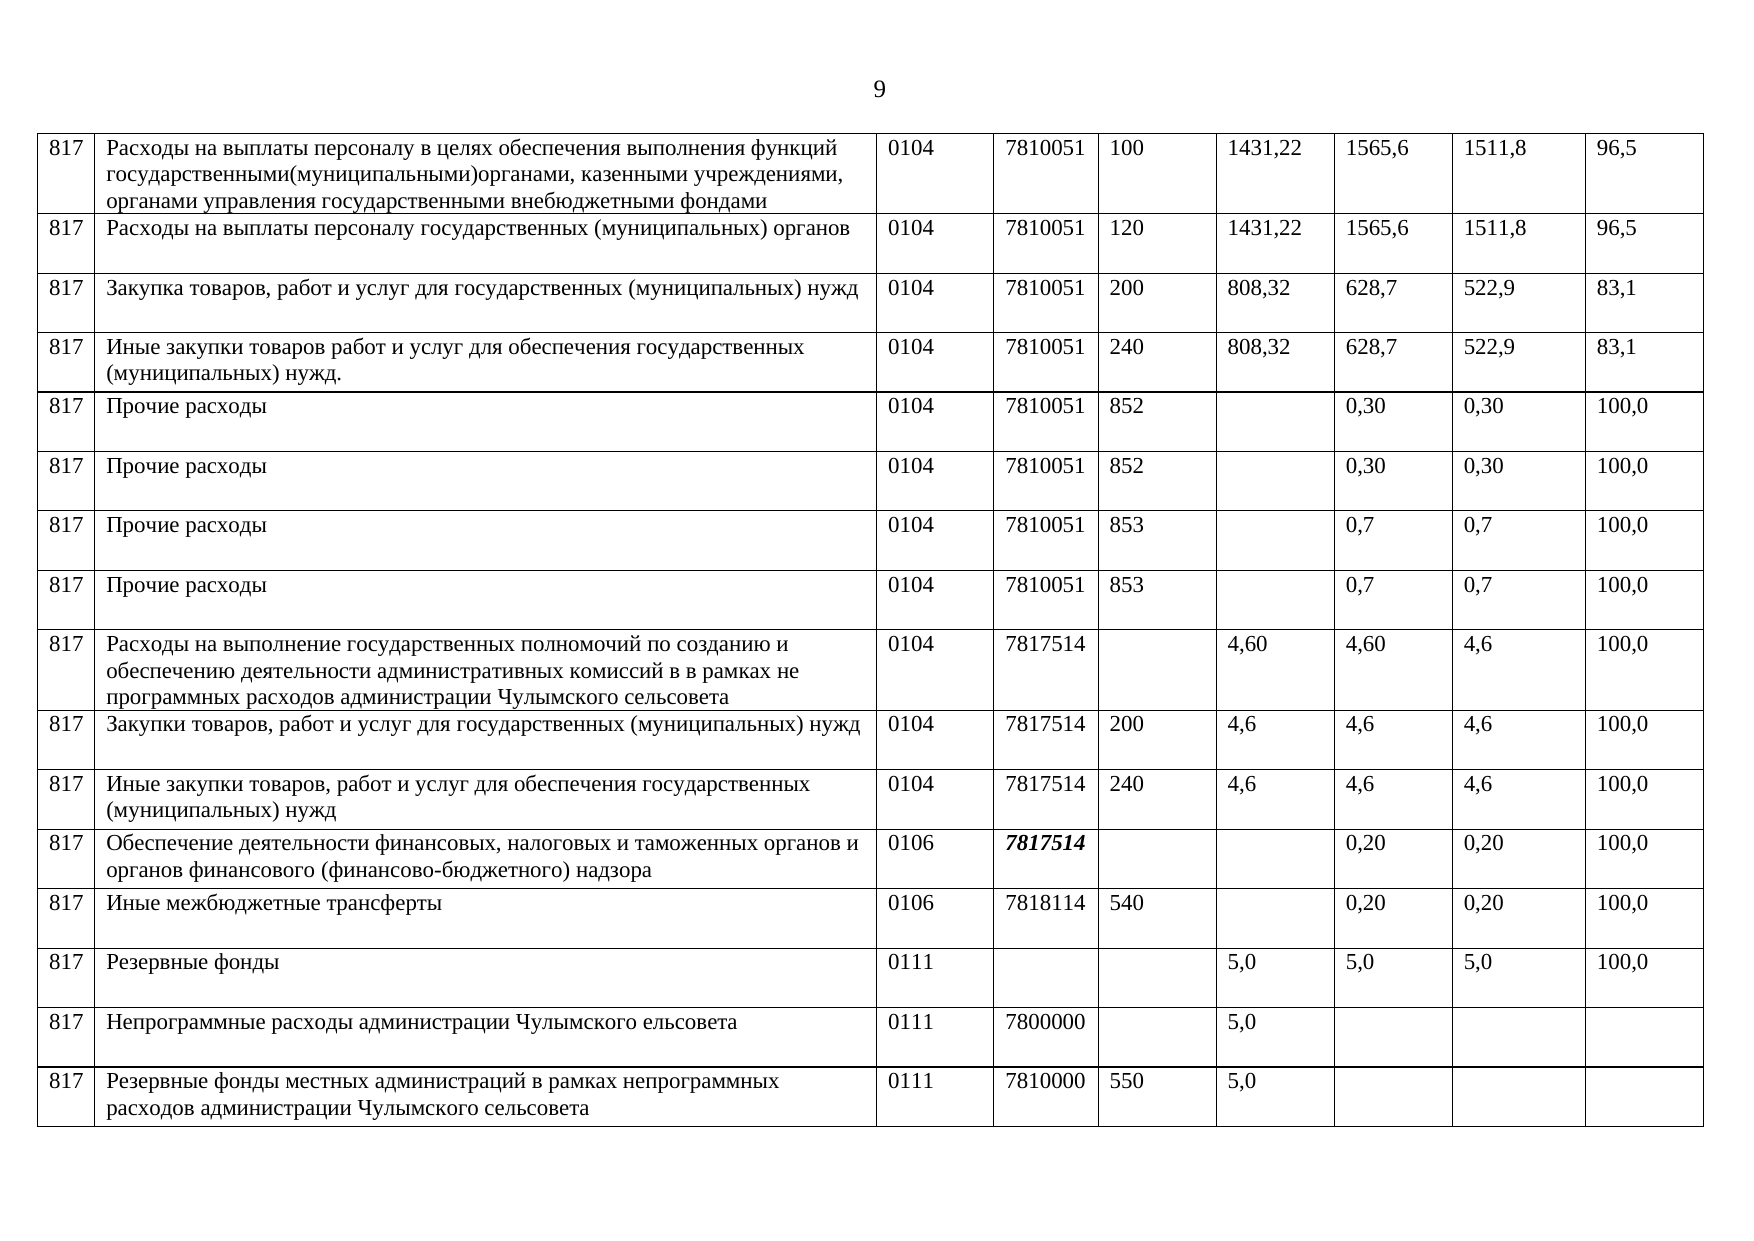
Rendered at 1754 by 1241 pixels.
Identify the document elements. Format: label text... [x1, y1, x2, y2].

table_cell 0,7 [1453, 511, 1585, 570]
table_cell 100,0 [1586, 511, 1703, 570]
table_cell [1099, 949, 1216, 1007]
table_cell 4,6 [1453, 711, 1585, 769]
table_cell 628,7 [1335, 333, 1452, 391]
table_cell Расходы на выплаты персоналу в целях обеспечения выполнения функций государственными(муниципальными)органами, казенными учреждениями, органами управления государственными внебюджетными фондами [95, 134, 876, 213]
table_cell 852 [1099, 452, 1216, 510]
table_cell 853 [1099, 571, 1216, 629]
table_cell [1099, 1008, 1216, 1066]
table_cell Расходы на выплаты персоналу государственных (муниципальных) органов [95, 214, 876, 272]
table_cell 5,0 [1335, 949, 1452, 1007]
table_cell 4,6 [1217, 711, 1334, 769]
table_cell 817 [38, 711, 94, 769]
table_cell [1453, 1008, 1585, 1066]
table_cell 0,20 [1453, 889, 1585, 947]
table_cell 7818114 [994, 889, 1098, 947]
table_cell Резервные фонды [95, 949, 876, 1007]
table_cell 100,0 [1586, 393, 1703, 451]
table_cell [1335, 1008, 1452, 1066]
table_cell 540 [1099, 889, 1216, 947]
table_cell Иные межбюджетные трансферты [95, 889, 876, 947]
table_cell 1431,22 [1217, 214, 1334, 272]
table_cell [1586, 1008, 1703, 1066]
table_cell Прочие расходы [95, 452, 876, 510]
table_cell 120 [1099, 214, 1216, 272]
table_cell 853 [1099, 511, 1216, 570]
table_cell 0,30 [1453, 393, 1585, 451]
table_cell [1217, 889, 1334, 947]
table_cell 0111 [877, 1068, 993, 1126]
table_cell 100 [1099, 134, 1216, 213]
table_cell 7810051 [994, 134, 1098, 213]
table_cell 817 [38, 889, 94, 947]
table_cell 7810000 [994, 1068, 1098, 1126]
table_cell 240 [1099, 333, 1216, 391]
table_cell 7810051 [994, 274, 1098, 332]
table_cell 4,6 [1453, 770, 1585, 828]
table_cell 0,20 [1335, 889, 1452, 947]
table_cell 100,0 [1586, 830, 1703, 888]
table_cell [1217, 830, 1334, 888]
table_cell 7810051 [994, 452, 1098, 510]
table_cell 100,0 [1586, 571, 1703, 629]
table_cell [994, 949, 1098, 1007]
table_cell 852 [1099, 393, 1216, 451]
table_cell 5,0 [1217, 1008, 1334, 1066]
table_cell 808,32 [1217, 333, 1334, 391]
table_cell 0104 [877, 134, 993, 213]
table_cell 628,7 [1335, 274, 1452, 332]
table_cell 817 [38, 1008, 94, 1066]
table_cell 1565,6 [1335, 214, 1452, 272]
table_cell 5,0 [1217, 949, 1334, 1007]
table_cell [1099, 630, 1216, 709]
table_cell 7817514 [994, 770, 1098, 828]
table_cell 7810051 [994, 333, 1098, 391]
table_cell Прочие расходы [95, 511, 876, 570]
table_cell Резервные фонды местных администраций в рамках непрограммных расходов администрации Чулымского сельсовета [95, 1068, 876, 1126]
table_cell 100,0 [1586, 452, 1703, 510]
table_cell 100,0 [1586, 711, 1703, 769]
table_cell 0,30 [1453, 452, 1585, 510]
table_cell 0104 [877, 770, 993, 828]
table_cell 0,7 [1453, 571, 1585, 629]
table_cell 96,5 [1586, 134, 1703, 213]
table_cell 0104 [877, 333, 993, 391]
table_cell 7817514 [994, 711, 1098, 769]
table_cell 7817514 [994, 630, 1098, 709]
table_cell 817 [38, 511, 94, 570]
table_cell 0,30 [1335, 393, 1452, 451]
table_cell 0111 [877, 949, 993, 1007]
table_cell 817 [38, 393, 94, 451]
table_cell [1217, 452, 1334, 510]
table_cell 0,7 [1335, 571, 1452, 629]
table_cell [1453, 1068, 1585, 1126]
table_cell 817 [38, 949, 94, 1007]
table_cell 240 [1099, 770, 1216, 828]
table_cell 808,32 [1217, 274, 1334, 332]
table_cell 7810051 [994, 511, 1098, 570]
table_cell 7800000 [994, 1008, 1098, 1066]
table_cell Закупки товаров, работ и услуг для государственных (муниципальных) нужд [95, 711, 876, 769]
table_cell 817 [38, 571, 94, 629]
table_cell [1335, 1068, 1452, 1126]
table_cell Иные закупки товаров работ и услуг для обеспечения государственных (муниципальных) нужд. [95, 333, 876, 391]
table_cell [1217, 571, 1334, 629]
table_cell [1099, 830, 1216, 888]
table_cell 0111 [877, 1008, 993, 1066]
table_cell 4,60 [1217, 630, 1334, 709]
table_cell 7817514 [994, 830, 1098, 888]
table_cell Закупка товаров, работ и услуг для государственных (муниципальных) нужд [95, 274, 876, 332]
table_cell 7810051 [994, 571, 1098, 629]
table_cell 817 [38, 830, 94, 888]
table_cell 0106 [877, 830, 993, 888]
table_cell 0,7 [1335, 511, 1452, 570]
table_cell 1431,22 [1217, 134, 1334, 213]
table_cell 1565,6 [1335, 134, 1452, 213]
table_cell 0104 [877, 511, 993, 570]
table_cell 100,0 [1586, 949, 1703, 1007]
table_cell 817 [38, 770, 94, 828]
table_cell 7810051 [994, 393, 1098, 451]
table_cell 817 [38, 134, 94, 213]
table_cell 0104 [877, 452, 993, 510]
table_cell 4,6 [1335, 770, 1452, 828]
table_cell Непрограммные расходы администрации Чулымского ельсовета [95, 1008, 876, 1066]
table_cell 0,20 [1335, 830, 1452, 888]
table_cell 817 [38, 333, 94, 391]
table_cell 817 [38, 214, 94, 272]
table_cell 1511,8 [1453, 134, 1585, 213]
table_cell 4,6 [1335, 711, 1452, 769]
table_cell 0104 [877, 711, 993, 769]
table_cell 200 [1099, 274, 1216, 332]
table_cell 550 [1099, 1068, 1216, 1126]
table_cell 5,0 [1217, 1068, 1334, 1126]
table_cell Обеспечение деятельности финансовых, налоговых и таможенных органов и органов финансового (финансово-бюджетного) надзора [95, 830, 876, 888]
table_cell 100,0 [1586, 630, 1703, 709]
table_cell 0,30 [1335, 452, 1452, 510]
table_cell Прочие расходы [95, 571, 876, 629]
table_cell [1217, 393, 1334, 451]
table_cell 817 [38, 274, 94, 332]
table_cell 4,6 [1217, 770, 1334, 828]
table_cell 817 [38, 452, 94, 510]
table_cell 1511,8 [1453, 214, 1585, 272]
table_cell 7810051 [994, 214, 1098, 272]
table_cell 96,5 [1586, 214, 1703, 272]
table_cell Иные закупки товаров, работ и услуг для обеспечения государственных (муниципальных) нужд [95, 770, 876, 828]
table_cell 0104 [877, 214, 993, 272]
table_cell 83,1 [1586, 274, 1703, 332]
table_cell 200 [1099, 711, 1216, 769]
table_cell 0104 [877, 393, 993, 451]
table_cell 817 [38, 630, 94, 709]
table_cell [1217, 511, 1334, 570]
table_cell 100,0 [1586, 889, 1703, 947]
table_cell 83,1 [1586, 333, 1703, 391]
table_cell 0104 [877, 630, 993, 709]
table_cell 522,9 [1453, 274, 1585, 332]
table_cell 4,6 [1453, 630, 1585, 709]
table_cell 0104 [877, 571, 993, 629]
table_cell 817 [38, 1068, 94, 1126]
table_cell Расходы на выполнение государственных полномочий по созданию и обеспечению деятельности административных комиссий в в рамках не программных расходов администрации Чулымского сельсовета [95, 630, 876, 709]
table_cell 0,20 [1453, 830, 1585, 888]
table_cell 522,9 [1453, 333, 1585, 391]
table_cell 4,60 [1335, 630, 1452, 709]
table_cell 0104 [877, 274, 993, 332]
table_cell Прочие расходы [95, 393, 876, 451]
table_cell 5,0 [1453, 949, 1585, 1007]
table_cell [1586, 1068, 1703, 1126]
table_cell 100,0 [1586, 770, 1703, 828]
table_cell 0106 [877, 889, 993, 947]
